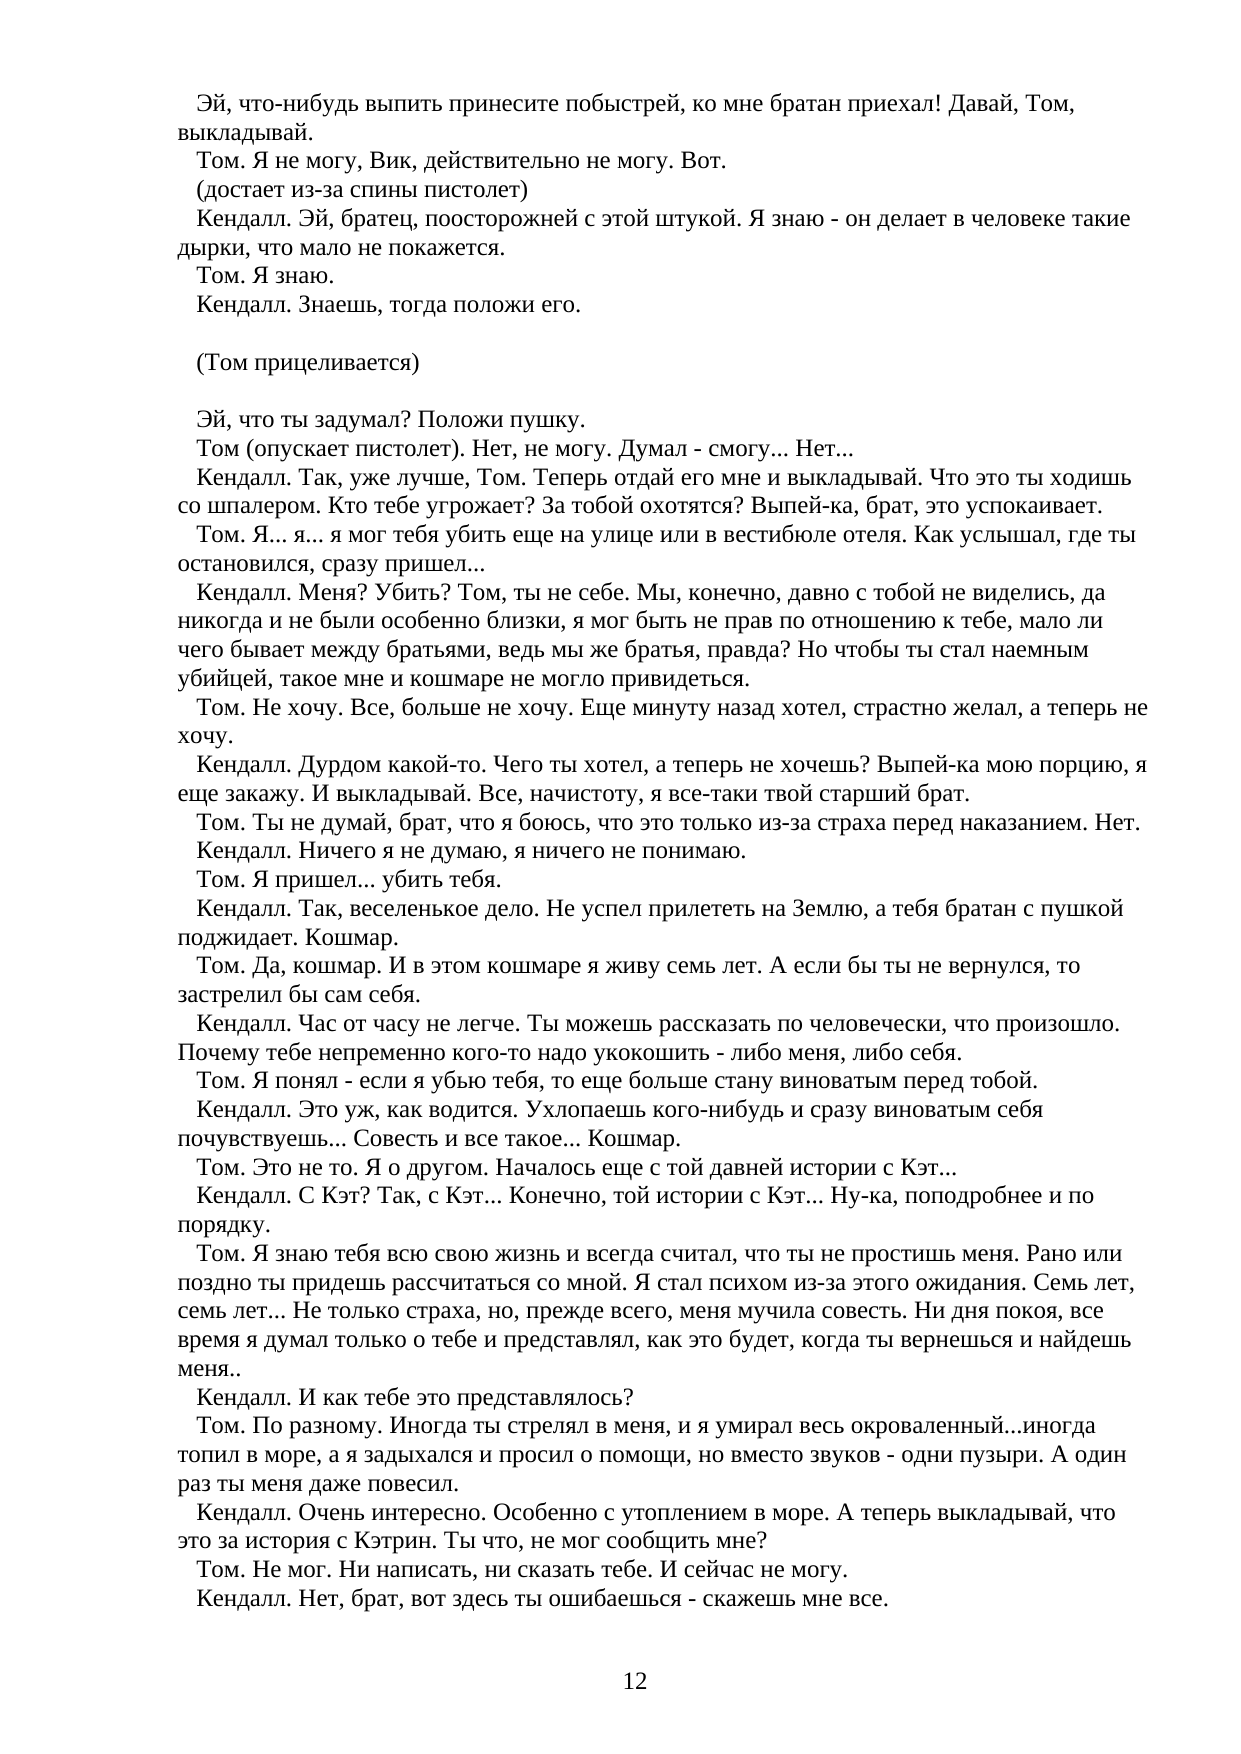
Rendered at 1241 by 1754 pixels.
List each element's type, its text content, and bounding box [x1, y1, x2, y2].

text Кендалл. Знаешь, тогда положи его. [177, 289, 1152, 318]
text Кендалл. Так, уже лучше, Том. Теперь отдай его мне и выкладывай. Что это ты ходишь со шпалером. Кто тебе угрожает? За тобой охотятся? Выпей-ка, брат, это успокаивает. [177, 462, 1152, 519]
text Том. Не хочу. Все, больше не хочу. Еще минуту назад хотел, страстно желал, а теперь не хочу. [177, 692, 1152, 749]
text Том. Я пришел... убить тебя. [177, 864, 1152, 893]
text Кендалл. Час от часу не легче. Ты можешь рассказать по человечески, что произошло. Почему тебе непременно кого-то надо укокошить - либо меня, либо себя. [177, 1008, 1152, 1065]
text Том (опускает пистолет). Нет, не могу. Думал - смогу... Нет... [177, 433, 1152, 462]
text (Том прицеливается) [177, 347, 1152, 375]
text Кендалл. Очень интересно. Особенно с утоплением в море. А теперь выкладывай, что это за история с Кэтрин. Ты что, не мог сообщить мне? [177, 1497, 1152, 1554]
text Том. Это не то. Я о другом. Началось еще с той давней истории с Кэт... [177, 1152, 1152, 1180]
text Кендалл. Эй, братец, поосторожней с этой штукой. Я знаю - он делает в человеке такие дырки, что мало не покажется. [177, 203, 1152, 260]
text Кендалл. Дурдом какой-то. Чего ты хотел, а теперь не хочешь? Выпей-ка мою порцию, я еще закажу. И выкладывай. Все, начистоту, я все-таки твой старший брат. [177, 749, 1152, 807]
text Том. Не мог. Ни написать, ни сказать тебе. И сейчас не могу. [177, 1554, 1152, 1583]
text Том. Я понял - если я убью тебя, то еще больше стану виноватым перед тобой. [177, 1065, 1152, 1094]
text Том. Я... я... я мог тебя убить еще на улице или в вестибюле отеля. Как услышал, где ты остановился, сразу пришел... [177, 519, 1152, 577]
text Кендалл. Нет, брат, вот здесь ты ошибаешься - скажешь мне все. [177, 1583, 1152, 1612]
text Кендалл. Так, веселенькое дело. Не успел прилететь на Землю, а тебя братан с пушкой поджидает. Кошмар. [177, 893, 1152, 950]
text Том. По разному. Иногда ты стрелял в меня, и я умирал весь окроваленный...иногда топил в море, а я задыхался и просил о помощи, но вместо звуков - одни пузыри. А один раз ты меня даже повесил. [177, 1410, 1152, 1497]
text Кендалл. С Кэт? Так, с Кэт... Конечно, той истории с Кэт... Ну-ка, поподробнее и по порядку. [177, 1180, 1152, 1238]
text (достает из-за спины пистолет) [177, 174, 1152, 203]
text Кендалл. Меня? Убить? Том, ты не себе. Мы, конечно, давно с тобой не виделись, да никогда и не были особенно близки, я мог быть не прав по отношению к тебе, мало ли чего бывает между братьями, ведь мы же братья, правда? Но чтобы ты стал наемным убийцей, такое мне и кошмаре не могло привидеться. [177, 577, 1152, 692]
text Том. Ты не думай, брат, что я боюсь, что это только из-за страха перед наказанием. Нет. [177, 807, 1152, 835]
text Том. Я знаю. [177, 260, 1152, 289]
text Кендалл. И как тебе это представлялось? [177, 1382, 1152, 1410]
text Кендалл. Ничего я не думаю, я ничего не понимаю. [177, 835, 1152, 864]
text Эй, что-нибудь выпить принесите побыстрей, ко мне братан приехал! Давай, Том, выкладывай. [177, 88, 1152, 145]
text Эй, что ты задумал? Положи пушку. [177, 404, 1152, 433]
text Кендалл. Это уж, как водится. Ухлопаешь кого-нибудь и сразу виноватым себя почувствуешь... Совесть и все такое... Кошмар. [177, 1094, 1152, 1152]
text Том. Я не могу, Вик, действительно не могу. Вот. [177, 145, 1152, 174]
text Том. Я знаю тебя всю свою жизнь и всегда считал, что ты не простишь меня. Рано или поздно ты придешь рассчитаться со мной. Я стал психом из-за этого ожидания. Семь лет, семь лет... Не только страха, но, прежде всего, меня мучила совесть. Ни дня покоя, все время я думал только о тебе и представлял, как это будет, когда ты вернешься и найдешь меня.. [177, 1238, 1152, 1382]
text Том. Да, кошмар. И в этом кошмаре я живу семь лет. А если бы ты не вернулся, то застрелил бы сам себя. [177, 950, 1152, 1008]
